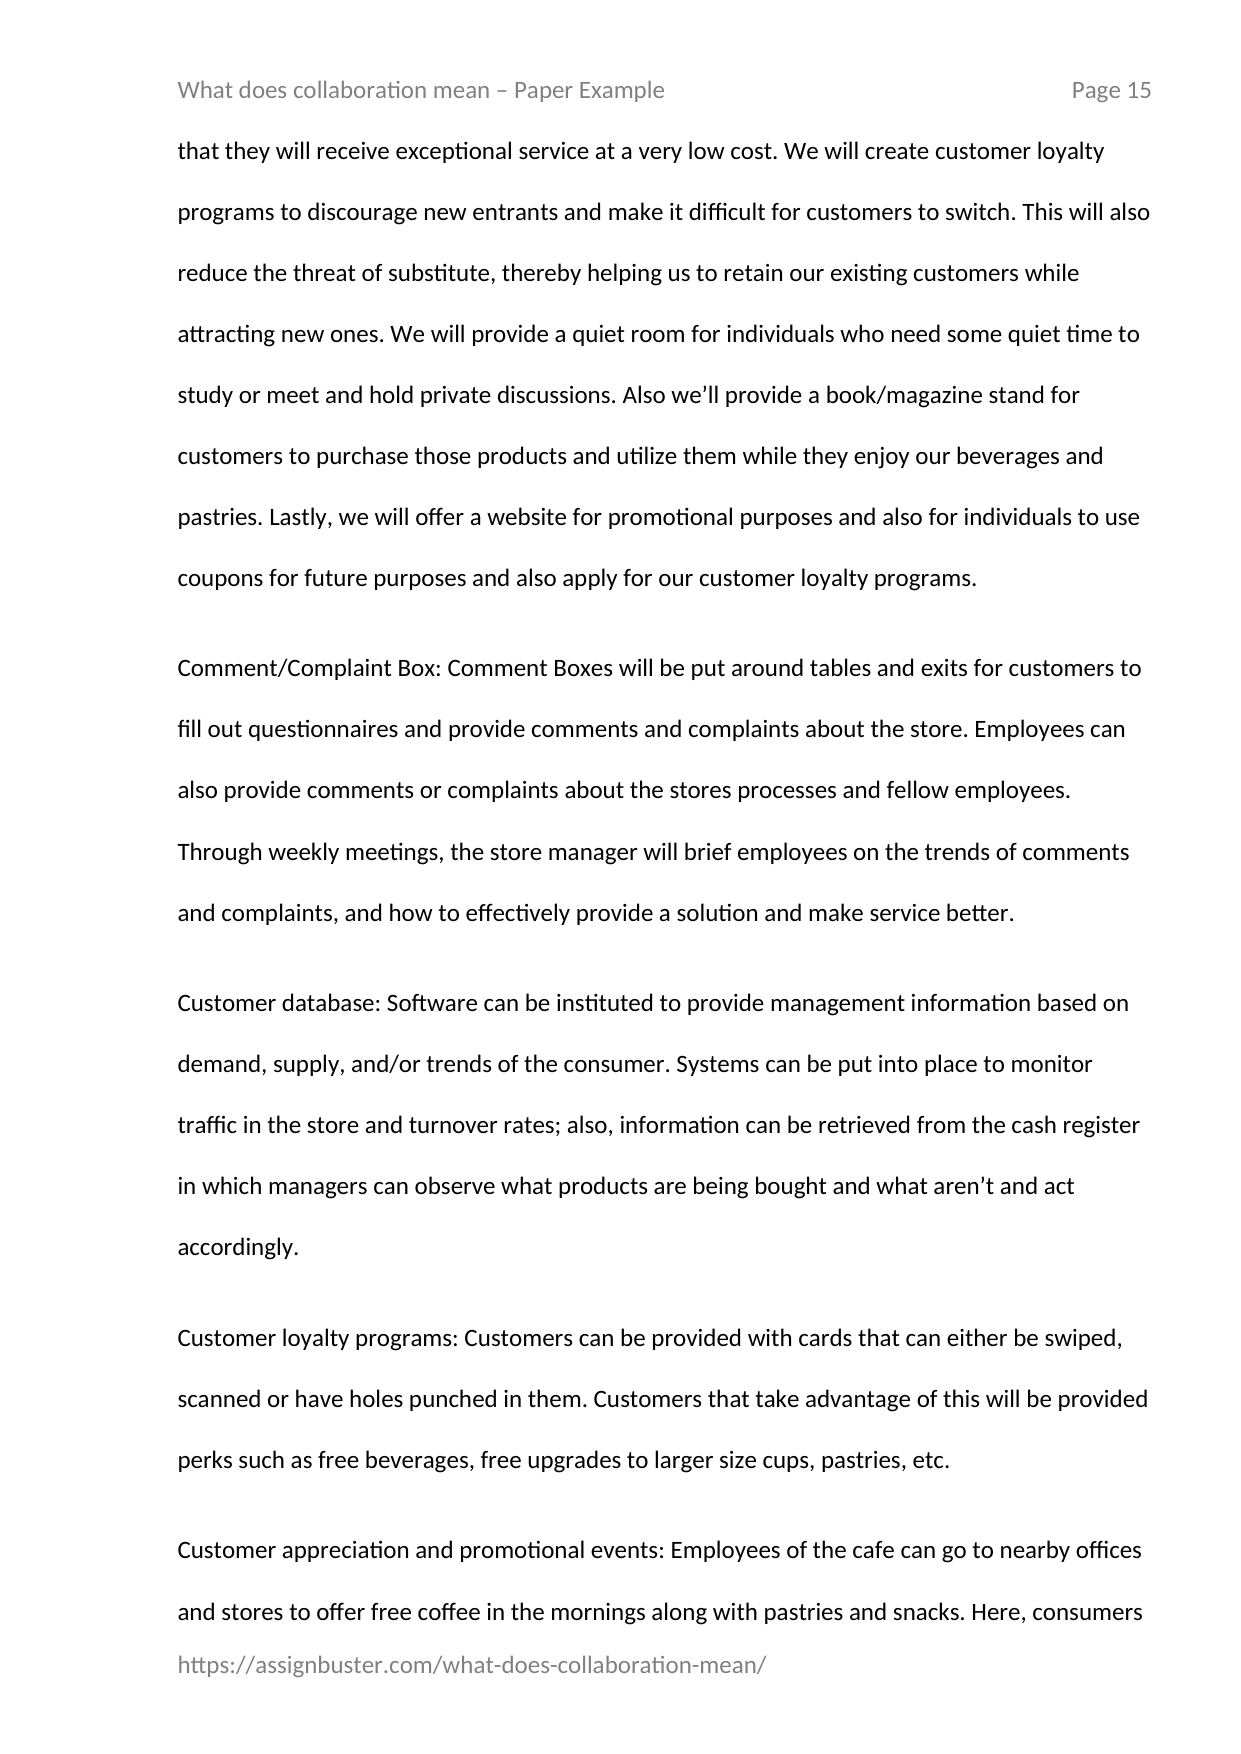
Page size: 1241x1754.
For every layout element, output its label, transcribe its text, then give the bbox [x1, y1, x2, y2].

text Customer database: Software can be instituted to provide management information based on demand, supply, and/or trends of the consumer. Systems can be put into place to monitor traffic in the store and turnover rates; also, information can be retrieved from the cash register in which managers can observe what products are being bought and what aren’t and act accordingly. [177, 987, 1152, 1262]
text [177, 1534, 1152, 1626]
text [177, 135, 1152, 593]
text Comment/Complaint Box: Comment Boxes will be put around tables and exits for customers to fill out questionnaires and provide comments and complaints about the store. Employees can also provide comments or complaints about the stores processes and fellow employees. Through weekly meetings, the store manager will brief employees on the trends of comments and complaints, and how to effectively provide a solution and make service better. [177, 653, 1152, 927]
text Customer loyalty programs: Customers can be provided with cards that can either be swiped, scanned or have holes punched in them. Customers that take advantage of this will be provided perks such as free beverages, free upgrades to larger size cups, pastries, etc. [177, 1322, 1152, 1474]
